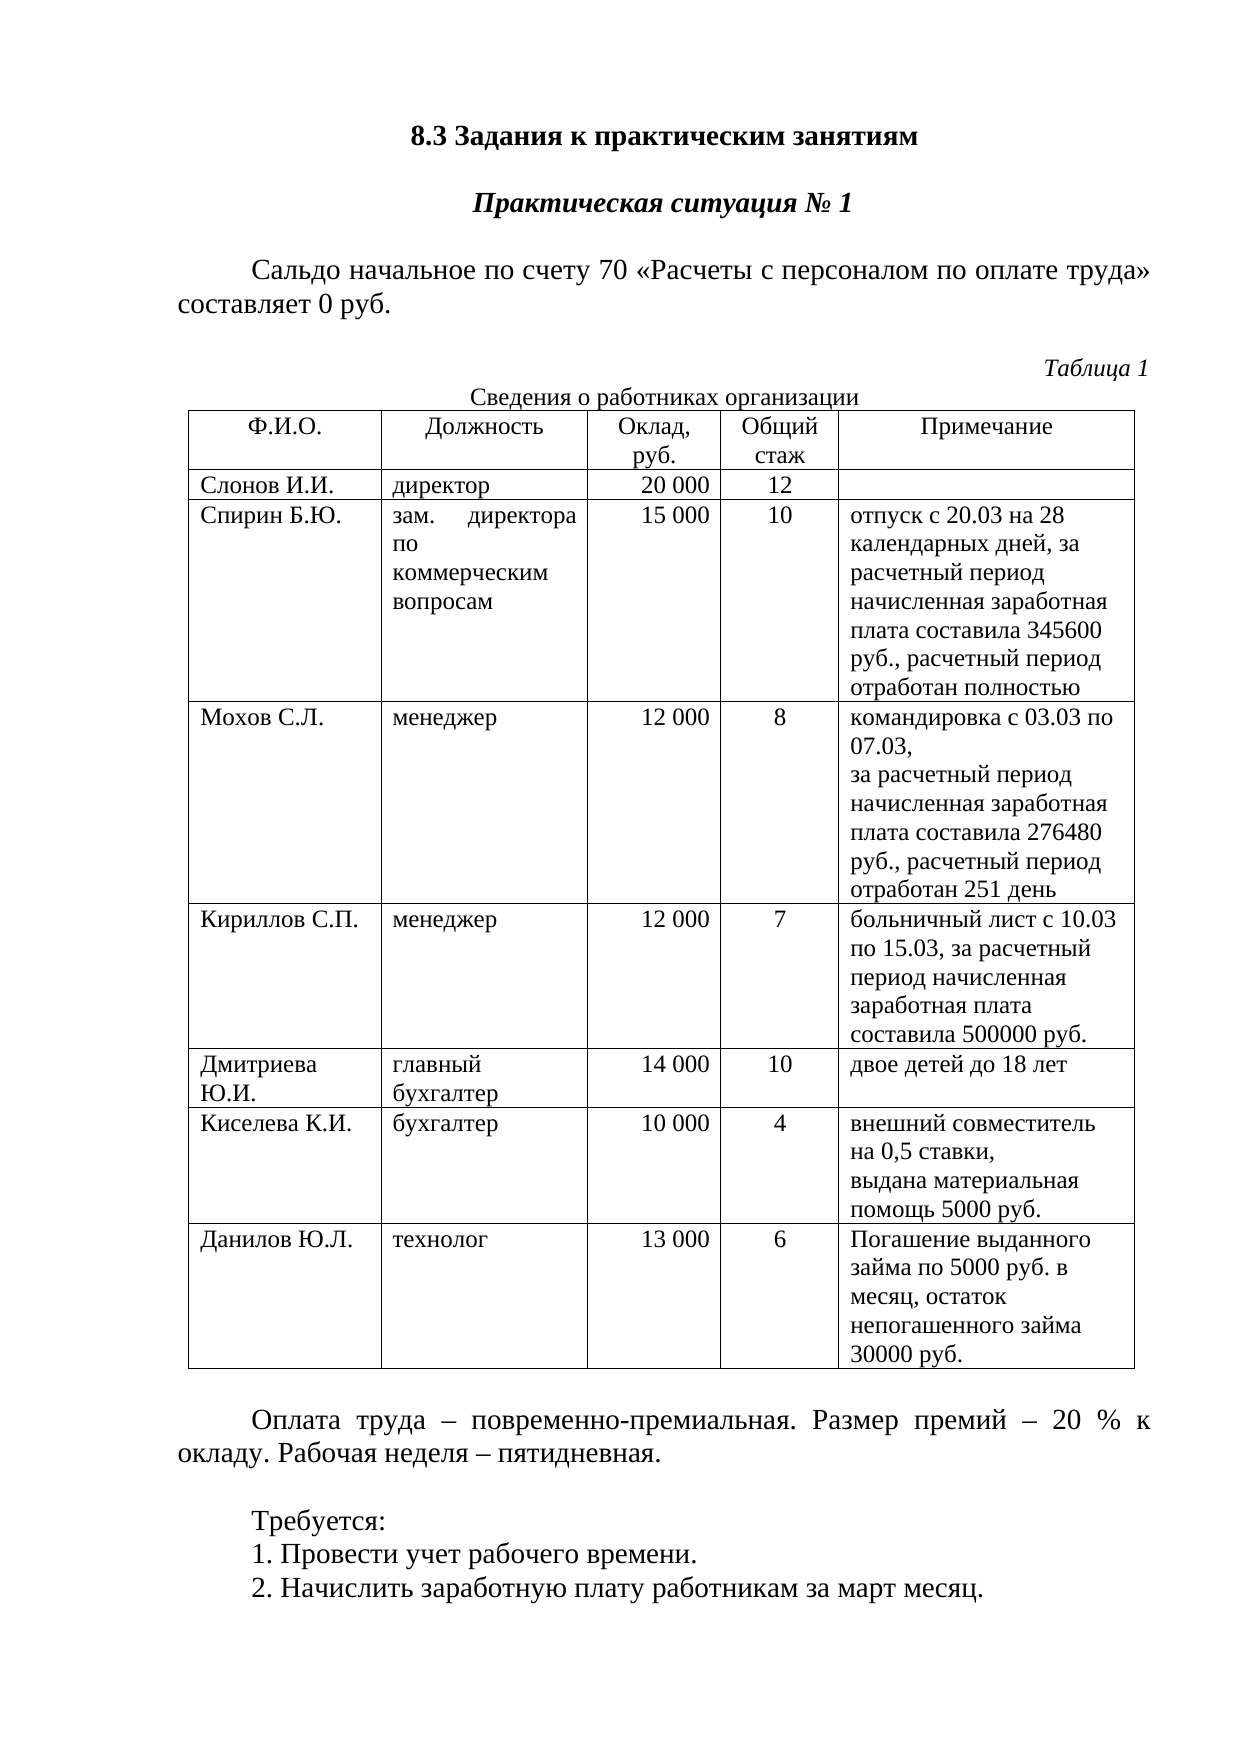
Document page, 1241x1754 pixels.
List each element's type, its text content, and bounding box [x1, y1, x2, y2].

table_cell больничный лист с 10.03 по 15.03, за расчетный период начисленная заработная плата составила 500000 руб. [839, 904, 1134, 1048]
table_header Общий стаж [721, 411, 838, 469]
table_cell бухгалтер [382, 1108, 587, 1223]
table_cell менеджер [382, 702, 587, 903]
table_cell 10 000 [588, 1108, 720, 1223]
text Сведения о работниках организации [177, 382, 1152, 410]
table_cell внешний совместитель на 0,5 ставки, выдана материальная помощь 5000 руб. [839, 1108, 1134, 1223]
table_cell главный бухгалтер [382, 1049, 587, 1107]
table_cell двое детей до 18 лет [839, 1049, 1134, 1107]
table_cell директор [382, 470, 587, 499]
table_cell технолог [382, 1224, 587, 1367]
table_header Должность [382, 411, 587, 469]
table_cell отпуск с 20.03 на 28 календарных дней, за расчетный период начисленная заработная плата составила 345600 руб., расчетный период отработан полностью [839, 500, 1134, 701]
table_cell 10 [721, 500, 838, 701]
text 8.3 Задания к практическим занятиям [177, 118, 1152, 152]
text Сальдо начальное по счету 70 «Расчеты с персоналом по оплате труда» составляет 0 руб. [177, 252, 1152, 319]
table_cell Данилов Ю.Л. [189, 1224, 381, 1367]
table_cell Киселева К.И. [189, 1108, 381, 1223]
table_cell 13 000 [588, 1224, 720, 1367]
table_cell 10 [721, 1049, 838, 1107]
table_header Примечание [839, 411, 1134, 469]
table_cell 15 000 [588, 500, 720, 701]
table_header Ф.И.О. [189, 411, 381, 469]
table_header Оклад, руб. [588, 411, 720, 469]
table_cell Кириллов С.П. [189, 904, 381, 1048]
table_cell Мохов С.Л. [189, 702, 381, 903]
table_cell 12 000 [588, 904, 720, 1048]
text Практическая ситуация № 1 [177, 185, 1152, 219]
text Оплата труда – повременно-премиальная. Размер премий – 20 % к окладу. Рабочая неделя – пятидневная. [177, 1402, 1152, 1469]
table_cell 8 [721, 702, 838, 903]
table_cell 12 000 [588, 702, 720, 903]
text 2. Начислить заработную плату работникам за март месяц. [177, 1570, 1152, 1603]
table_cell 12 [721, 470, 838, 499]
table_cell Погашение выданного займа по 5000 руб. в месяц, остаток непогашенного займа 30000 руб. [839, 1224, 1134, 1367]
text Требуется: [177, 1503, 1152, 1536]
table_cell командировка с 03.03 по 07.03, за расчетный период начисленная заработная плата составила 276480 руб., расчетный период отработан 251 день [839, 702, 1134, 903]
table_cell 14 000 [588, 1049, 720, 1107]
table_cell Слонов И.И. [189, 470, 381, 499]
table_cell 6 [721, 1224, 838, 1367]
table_cell 20 000 [588, 470, 720, 499]
table_cell 7 [721, 904, 838, 1048]
table_cell [839, 470, 1134, 499]
table_cell Дмитриева Ю.И. [189, 1049, 381, 1107]
table_cell 4 [721, 1108, 838, 1223]
table_cell Спирин Б.Ю. [189, 500, 381, 701]
table_cell менеджер [382, 904, 587, 1048]
table_cell зам. директора по коммерческим вопросам [382, 500, 587, 701]
text 1. Провести учет рабочего времени. [177, 1536, 1152, 1570]
